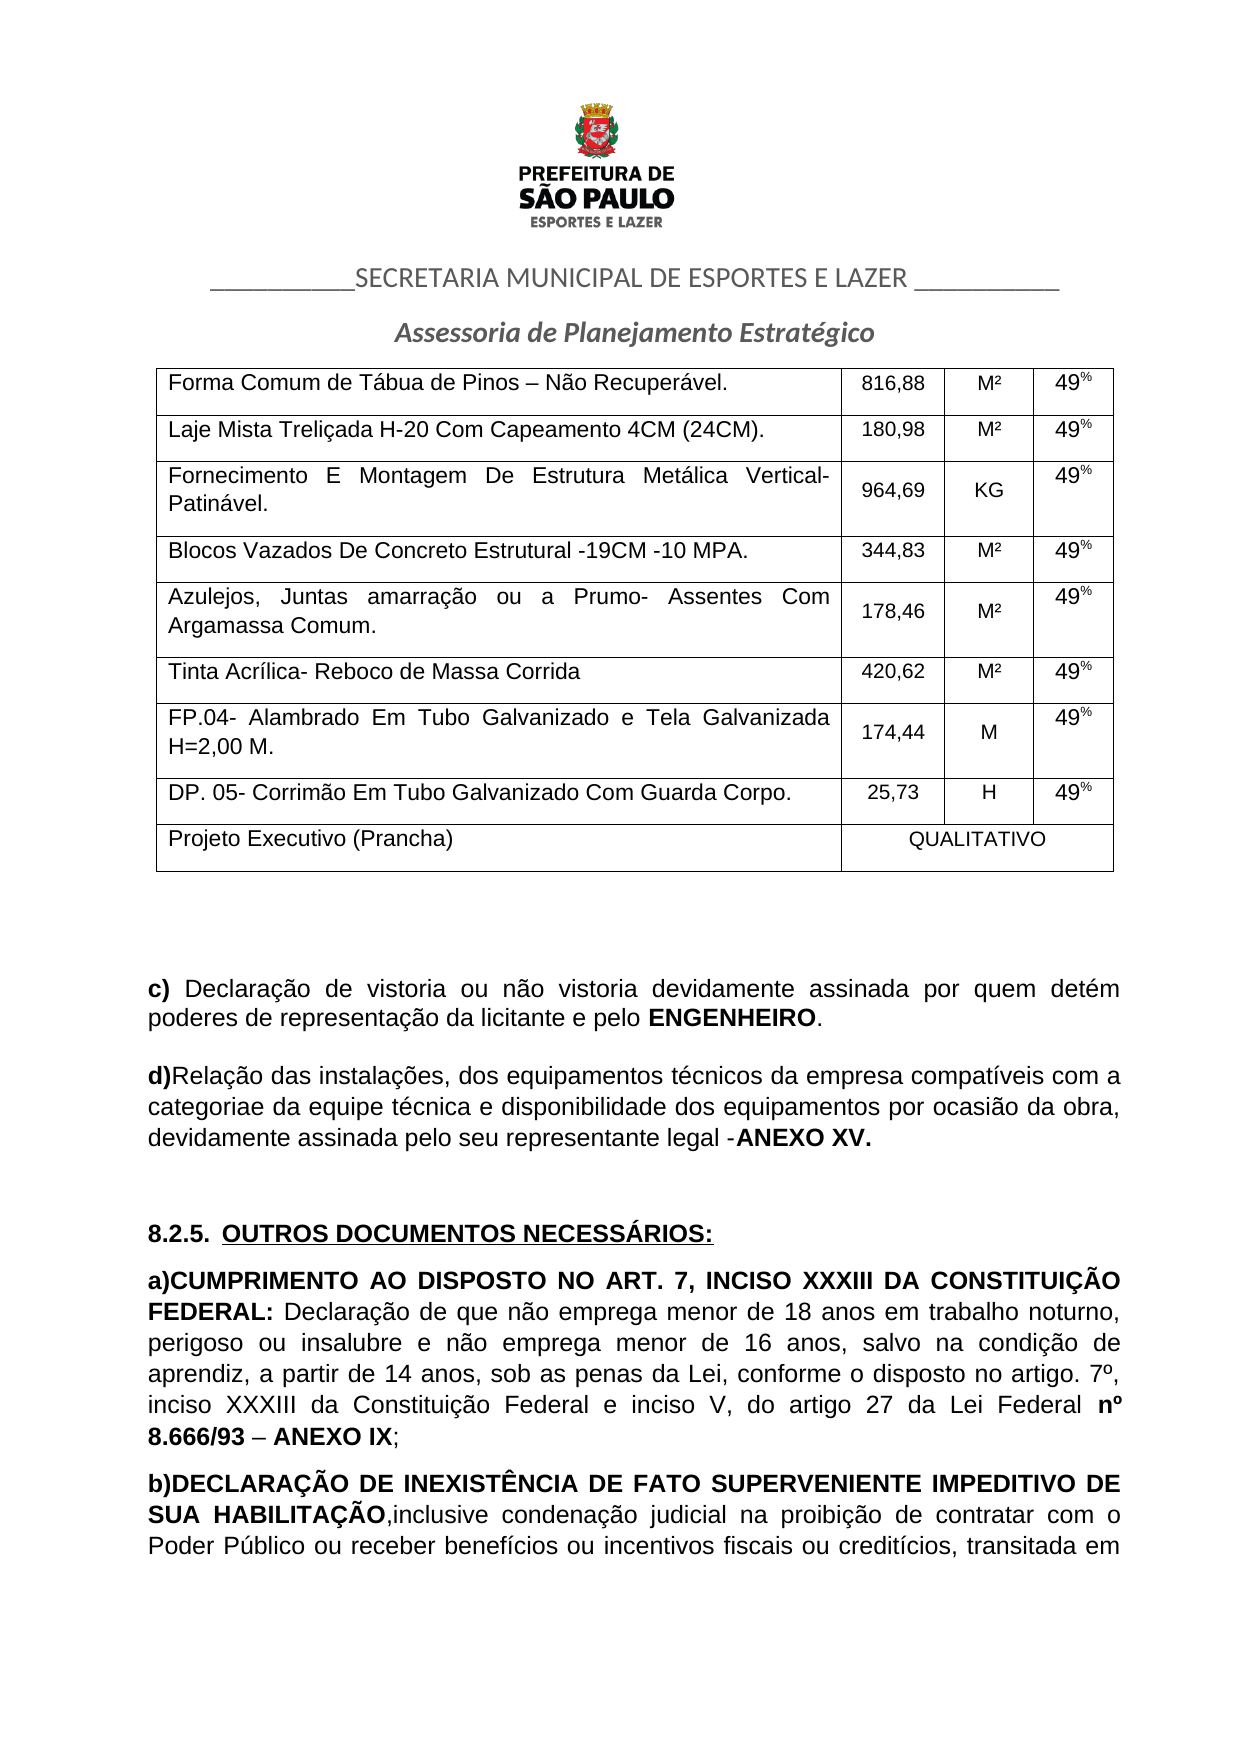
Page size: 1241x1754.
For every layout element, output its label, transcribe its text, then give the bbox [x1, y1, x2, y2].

text a)CUMPRIMENTO AO DISPOSTO NO ART. 7, INCISO XXXIII DA CONSTITUIÇÃO FEDERAL: Declaração de que não emprega menor de 18 anos em trabalho noturno, perigoso ou insalubre e não emprega menor de 16 anos, salvo na condição de aprendiz, a partir de 14 anos, sob as penas da Lei, conforme o disposto no artigo. 7º, inciso XXXIII da Constituição Federal e inciso V, do artigo 27 da Lei Federal nº 8.666/93 – ANEXO IX; [148, 1266, 1122, 1450]
table_cell 49% [1034, 704, 1113, 778]
text c) Declaração de vistoria ou não vistoria devidamente assinada por quem detém poderes de representação da licitante e pelo Engenheiro. [148, 974, 1122, 1032]
table_cell 49% [1034, 416, 1113, 461]
table_cell 180,98 [842, 416, 944, 461]
table_cell M² [945, 658, 1033, 703]
table_cell DP. 05- Corrimão Em Tubo Galvanizado Com Guarda Corpo. [157, 779, 841, 824]
table_cell Fornecimento E Montagem De Estrutura Metálica Vertical-Patinável. [157, 462, 841, 536]
text 8.2.5. Outros documentos necessários: [148, 1219, 1122, 1247]
table_cell 964,69 [842, 462, 944, 536]
table_cell M [945, 704, 1033, 778]
table_cell Projeto Executivo (Prancha) [157, 825, 841, 871]
table_cell 49% [1034, 658, 1113, 703]
table_cell M² [945, 583, 1033, 657]
table_cell 49% [1034, 462, 1113, 536]
table_cell M² [945, 416, 1033, 461]
table_cell 49% [1034, 369, 1113, 414]
table_cell 816,88 [842, 369, 944, 414]
table_cell 174,44 [842, 704, 944, 778]
table_cell KG [945, 462, 1033, 536]
table_cell 344,83 [842, 537, 944, 582]
text d)Relação das instalações, dos equipamentos técnicos da empresa compatíveis com a categoriae da equipe técnica e disponibilidade dos equipamentos por ocasião da obra, devidamente assinada pelo seu representante legal -ANEXO XV. [148, 1061, 1122, 1152]
table_cell 49% [1034, 537, 1113, 582]
table_cell 178,46 [842, 583, 944, 657]
table_cell 49% [1034, 779, 1113, 824]
table_cell Laje Mista Treliçada H-20 Com Capeamento 4CM (24CM). [157, 416, 841, 461]
table_cell M² [945, 369, 1033, 414]
table_cell M² [945, 537, 1033, 582]
table_cell Azulejos, Juntas amarração ou a Prumo- Assentes Com Argamassa Comum. [157, 583, 841, 657]
table_cell 49% [1034, 583, 1113, 657]
table_cell H [945, 779, 1033, 824]
table_cell 420,62 [842, 658, 944, 703]
table_cell FP.04- Alambrado Em Tubo Galvanizado e Tela Galvanizada H=2,00 M. [157, 704, 841, 778]
table_cell Tinta Acrílica- Reboco de Massa Corrida [157, 658, 841, 703]
table_cell QUALITATIVO [842, 825, 1113, 871]
table_cell Forma Comum de Tábua de Pinos – Não Recuperável. [157, 369, 841, 414]
table_cell Blocos Vazados De Concreto Estrutural -19CM -10 MPA. [157, 537, 841, 582]
picture [484, 81, 709, 250]
table_cell 25,73 [842, 779, 944, 824]
